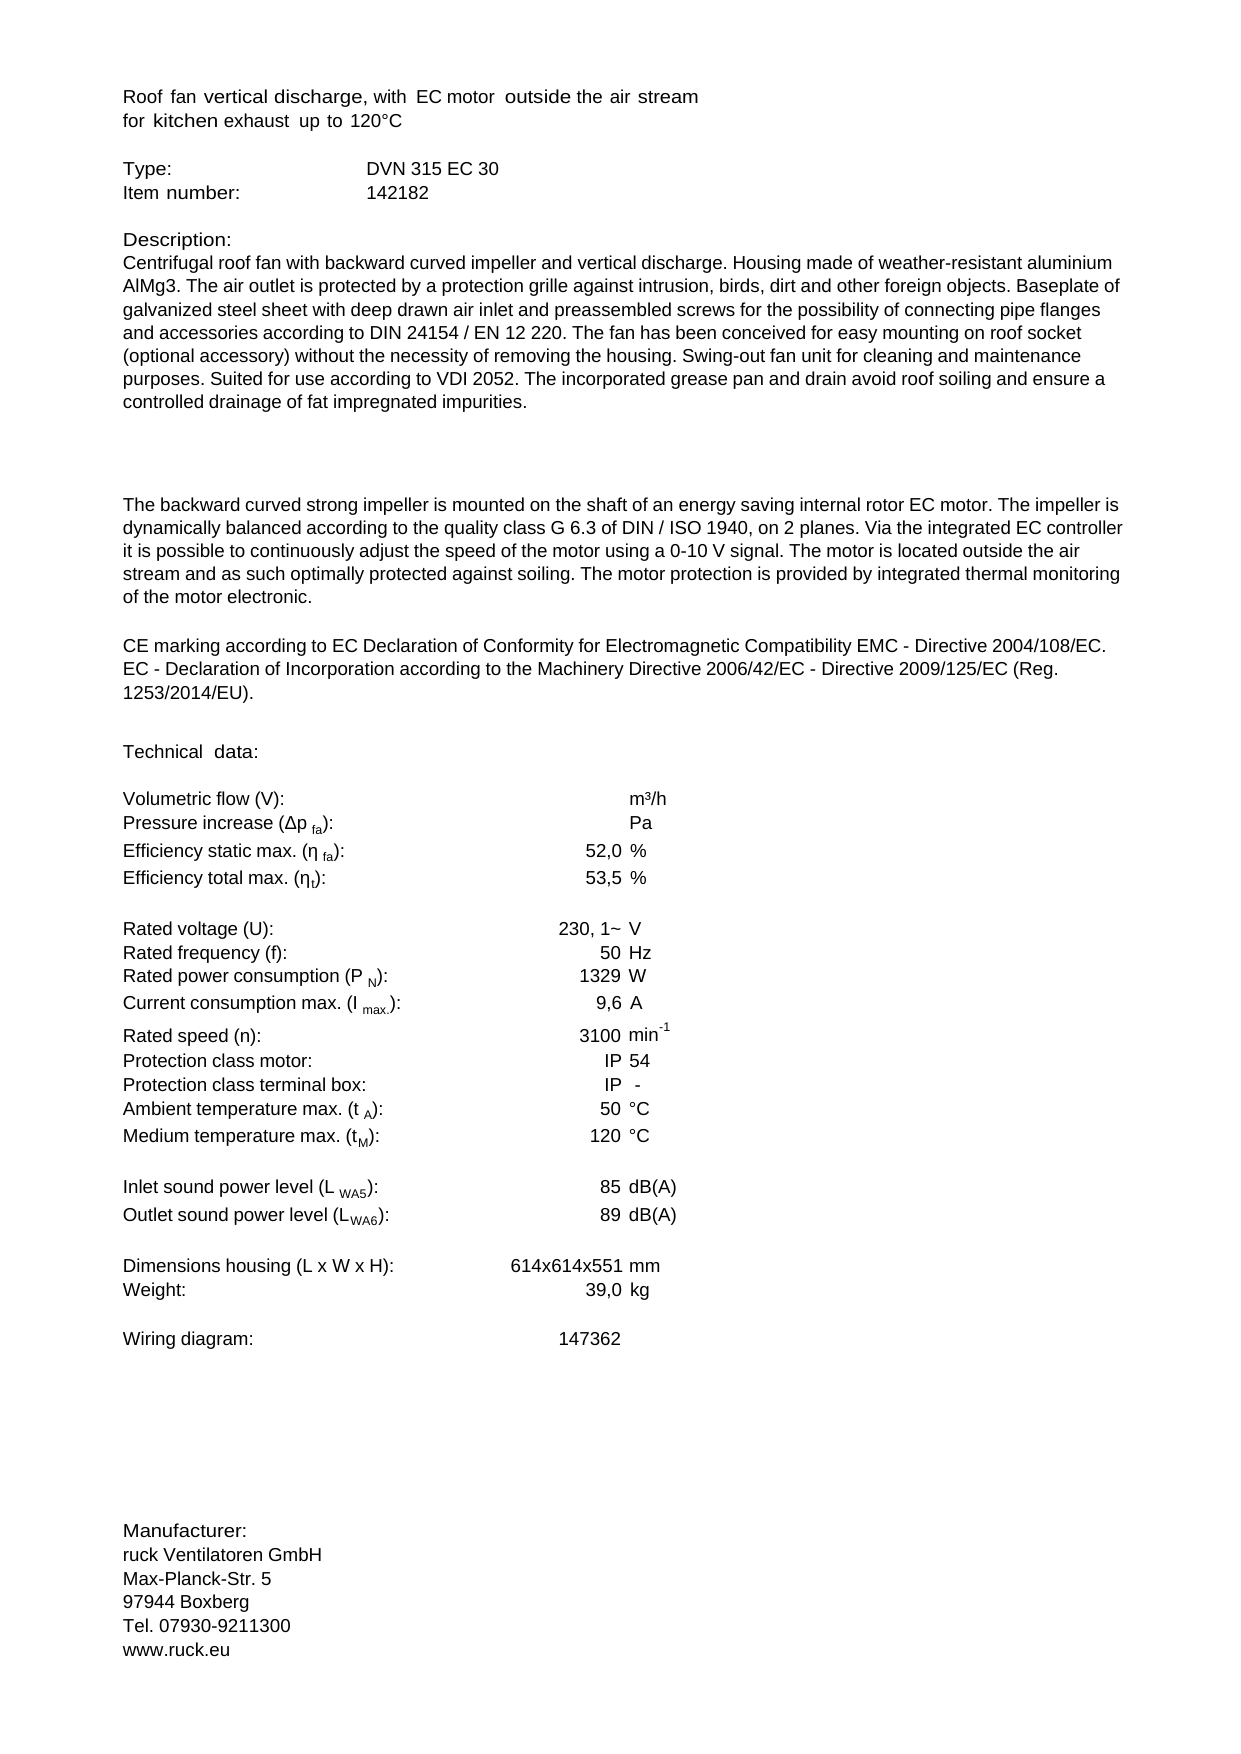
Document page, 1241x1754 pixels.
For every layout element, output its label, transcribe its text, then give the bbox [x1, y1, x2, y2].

text Volumetric flow (V): m³/h Pressure increase (Δp fa): Pa Efficiency static max. (η fa): 52,0 % Efficiency total max. (ηt): 53,5 % [123, 788, 674, 891]
text 97944 Boxberg [123, 1591, 1144, 1613]
text Protection class terminal box: IP - Ambient temperature max. (t A): 50 °C Medium temperature max. (tM): 120 °C [123, 1073, 657, 1149]
text Protection class motor: IP 54 [123, 1049, 1144, 1071]
text CE marking according to EC Declaration of Conformity for Electromagnetic Compatibility EMC - Directive 2004/108/EC. EC - Declaration of Incorporation according to the Machinery Directive 2006/42/EC - Directive 2009/125/EC (Reg. [123, 635, 1117, 679]
text Tel. 07930-9211300 www.ruck.eu [123, 1615, 296, 1661]
text Centrifugal roof fan with backward curved impeller and vertical discharge. Housing made of weather-resistant aluminium AlMg3. The air outlet is protected by a protection grille against intrusion, birds, dirt and other foreign objects. Baseplate of galvanized steel sheet with deep drawn air inlet and preassembled screws for the possibility of connecting pipe flanges and accessories according to DIN 24154 / EN 12 220. The fan has been conceived for easy mounting on roof socket (optional accessory) without the necessity of removing the housing. Swing-out fan unit for cleaning and maintenance purposes. Suited for use according to VDI 2052. The incorporated grease pan and drain avoid roof soiling and ensure a controlled drainage of fat impregnated impurities. [123, 252, 1132, 413]
text Manufacturer: [123, 1520, 1144, 1542]
text Rated voltage (U): 230, 1~ V Rated frequency (f): 50 Hz Rated power consumption (P N): 1329 W Current consumption max. (I max.): 9,6 A Rated speed (n): 3100 min-1 [123, 918, 678, 1047]
text 1253/2014/EU). [123, 681, 1144, 702]
text Description: [123, 229, 1144, 251]
text Technical data: [123, 741, 1144, 762]
text ruck Ventilatoren GmbH Max-Planck-Str. 5 [123, 1543, 329, 1589]
text Weight: 39,0 kg [123, 1279, 1144, 1301]
text Dimensions housing (L x W x H): 614x614x551 mm [123, 1255, 1144, 1277]
text Wiring diagram: 147362 [123, 1327, 1144, 1349]
text The backward curved strong impeller is mounted on the shaft of an energy saving internal rotor EC motor. The impeller is dynamically balanced according to the quality class G 6.3 of DIN / ISO 1940, on 2 planes. Via the integrated EC controller it is possible to continuously adjust the speed of the motor using a 0-10 V signal. The motor is located outside the air stream and as such optimally protected against soiling. The motor protection is provided by integrated thermal monitoring of the motor electronic. [123, 493, 1136, 607]
text Inlet sound power level (L WA5): 85 dB(A) Outlet sound power level (LWA6): 89 dB(A) [123, 1176, 684, 1228]
